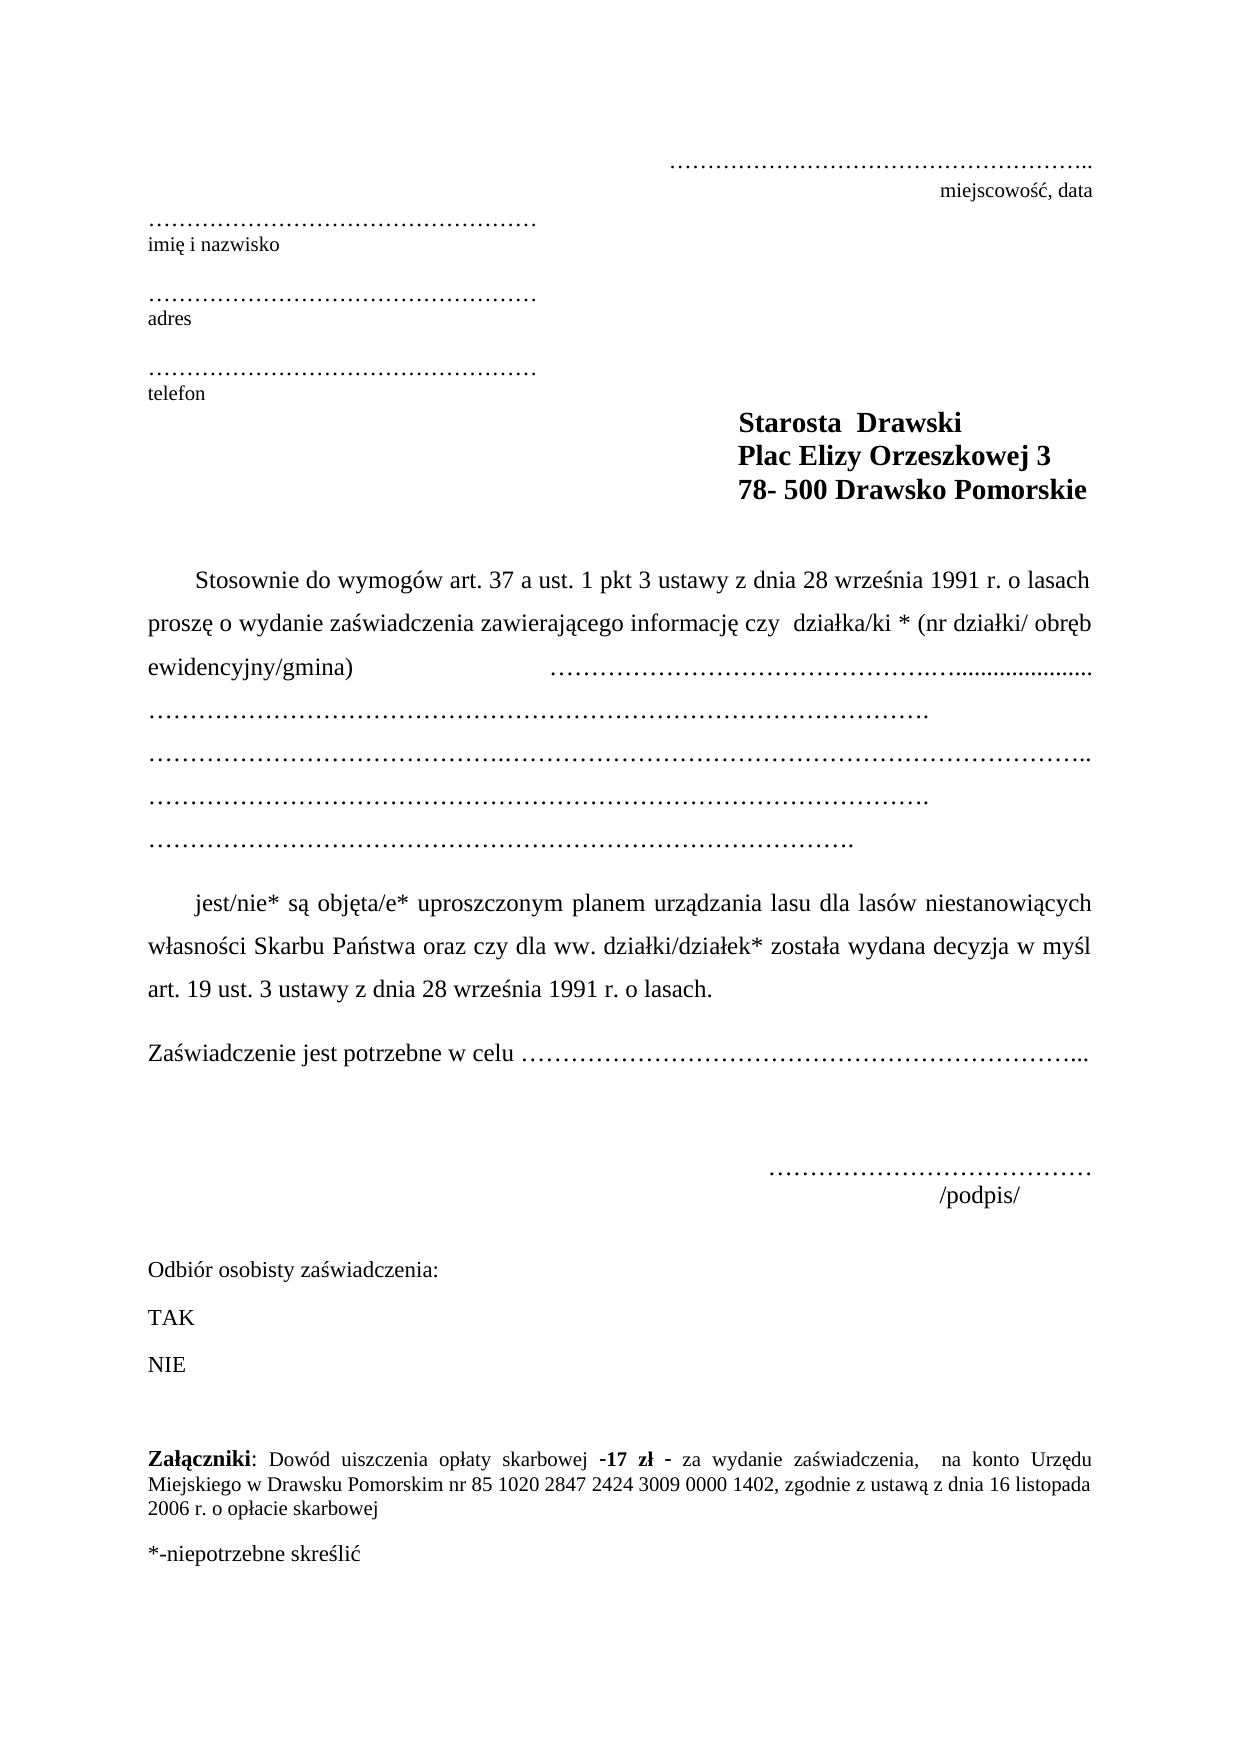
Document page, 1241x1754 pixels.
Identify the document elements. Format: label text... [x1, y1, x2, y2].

text jest/nie* są objęta/e* uproszczonym planem urządzania lasu dla lasów niestanowiących własności Skarbu Państwa oraz czy dla ww. działki/działek* została wydana decyzja w myśl art. 19 ust. 3 ustawy z dnia 28 września 1991 r. o lasach. [148, 888, 1093, 1003]
text Stosownie do wymogów art. 37 a ust. 1 pkt 3 ustawy z dnia 28 września 1991 r. o lasach proszę o wydanie zaświadczenia zawierającego informację czy działka/ki * (nr działki/ obręb ewidencyjny/gmina) ……………………………………….…......................………………………………………………………………………………….…………………………………….……………………………………………………………..………………………………………………………………………………….…………………………………………………………………………. [148, 565, 1093, 853]
text …………………………………………… [148, 205, 1093, 232]
text adres [148, 306, 1093, 330]
text Odbiór osobisty zaświadczenia: [148, 1256, 1093, 1283]
text Zaświadczenie jest potrzebne w celu …………………………………………………………... [148, 1038, 1093, 1067]
text Starosta Drawski [148, 405, 1093, 438]
text miejscowość, data [148, 178, 1093, 202]
text …………………………………………… [148, 354, 1093, 381]
text imię i nazwisko [148, 232, 1093, 256]
text ………………………………… [148, 1152, 1093, 1181]
text …………………………………………… [148, 280, 1093, 306]
text Załączniki: Dowód uiszczenia opłaty skarbowej 17 zł za wydanie zaświadczenia, na konto Urzędu Miejskiego w Drawsku Pomorskim nr 85 1020 2847 2424 3009 0000 1402, zgodnie z ustawą z dnia 16 listopada 2006 r. o opłacie skarbowej [148, 1445, 1093, 1520]
text *-niepotrzebne skreślić [148, 1541, 1093, 1567]
text 78- 500 Drawsko Pomorskie [664, 472, 1093, 505]
text telefon [148, 381, 1093, 405]
text /podpis/ [148, 1181, 1093, 1209]
text TAK [148, 1304, 1093, 1330]
text Plac Elizy Orzeszkowej 3 [738, 438, 1093, 472]
text ……………………………………………….. [148, 148, 1093, 174]
text NIE [148, 1351, 1093, 1377]
